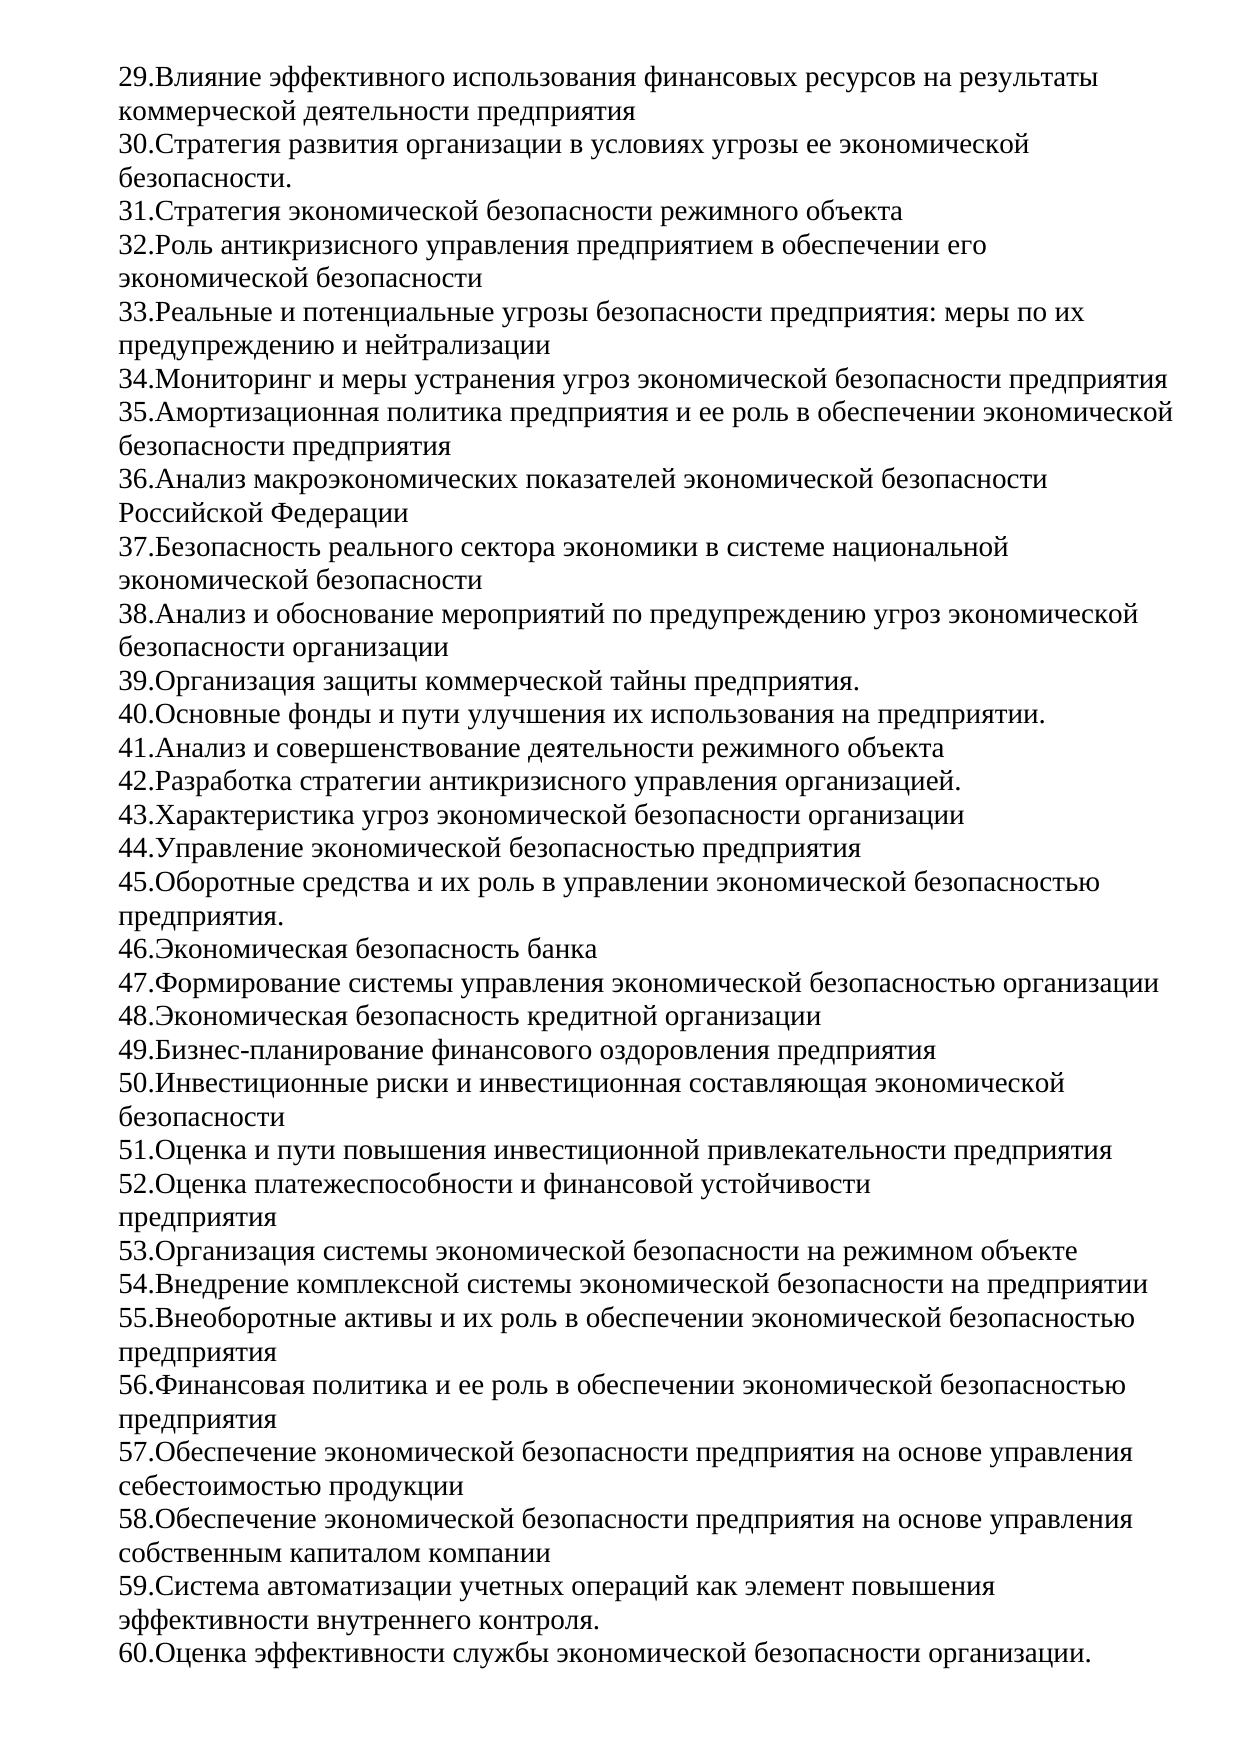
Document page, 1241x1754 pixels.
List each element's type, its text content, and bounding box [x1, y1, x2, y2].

text 31.Стратегия экономической безопасности режимного объекта [118, 193, 1181, 227]
text 46.Экономическая безопасность банка [118, 931, 1181, 965]
text 32.Роль антикризисного управления предприятием в обеспечении его экономической безопасности [118, 227, 1181, 294]
text 45.Оборотные средства и их роль в управлении экономической безопасностью предприятия. [118, 864, 1181, 931]
text 40.Основные фонды и пути улучшения их использования на предприятии. [118, 696, 1181, 730]
text 47.Формирование системы управления экономической безопасностью организации [118, 965, 1181, 998]
text 44.Управление экономической безопасностью предприятия [118, 831, 1181, 864]
text 51.Оценка и пути повышения инвестиционной привлекательности предприятия [118, 1132, 1181, 1166]
text 55.Внеоборотные активы и их роль в обеспечении экономической безопасностью предприятия [118, 1300, 1181, 1367]
text 60.Оценка эффективности службы экономической безопасности организации. [118, 1636, 1181, 1669]
text 50.Инвестиционные риски и инвестиционная составляющая экономической безопасности [118, 1065, 1181, 1132]
text 59.Система автоматизации учетных операций как элемент повышения эффективности внутреннего контроля. [118, 1568, 1181, 1636]
text 36.Анализ макроэкономических показателей экономической безопасности Российской Федерации [118, 462, 1181, 529]
text 41.Анализ и совершенствование деятельности режимного объекта [118, 730, 1181, 763]
text 29.Влияние эффективного использования финансовых ресурсов на результаты коммерческой деятельности предприятия [118, 59, 1181, 126]
text предприятия [118, 1199, 1181, 1233]
text 58.Обеспечение экономической безопасности предприятия на основе управления собственным капиталом компании [118, 1501, 1181, 1568]
text 53.Организация системы экономической безопасности на режимном объекте [118, 1233, 1181, 1267]
text 30.Стратегия развития организации в условиях угрозы ее экономической безопасности. [118, 126, 1181, 193]
text 56.Финансовая политика и ее роль в обеспечении экономической безопасностью предприятия [118, 1367, 1181, 1434]
text 39.Организация защиты коммерческой тайны предприятия. [118, 663, 1181, 696]
text 43.Характеристика угроз экономической безопасности организации [118, 797, 1181, 831]
text 33.Реальные и потенциальные угрозы безопасности предприятия: меры по их предупреждению и нейтрализации [118, 294, 1181, 361]
text 52.Оценка платежеспособности и финансовой устойчивости [118, 1166, 1181, 1199]
text 54.Внедрение комплексной системы экономической безопасности на предприятии [118, 1267, 1181, 1300]
text 35.Амортизационная политика предприятия и ее роль в обеспечении экономической безопасности предприятия [118, 394, 1181, 462]
text 42.Разработка стратегии антикризисного управления организацией. [118, 763, 1181, 797]
text 48.Экономическая безопасность кредитной организации [118, 998, 1181, 1032]
text 37.Безопасность реального сектора экономики в системе национальной экономической безопасности 38.Анализ и обоснование мероприятий по предупреждению угроз экономической безопасности организации [118, 529, 1181, 663]
text 57.Обеспечение экономической безопасности предприятия на основе управления себестоимостью продукции [118, 1434, 1181, 1501]
text 34.Мониторинг и меры устранения угроз экономической безопасности предприятия [118, 361, 1181, 394]
text 49.Бизнес-планирование финансового оздоровления предприятия [118, 1032, 1181, 1065]
